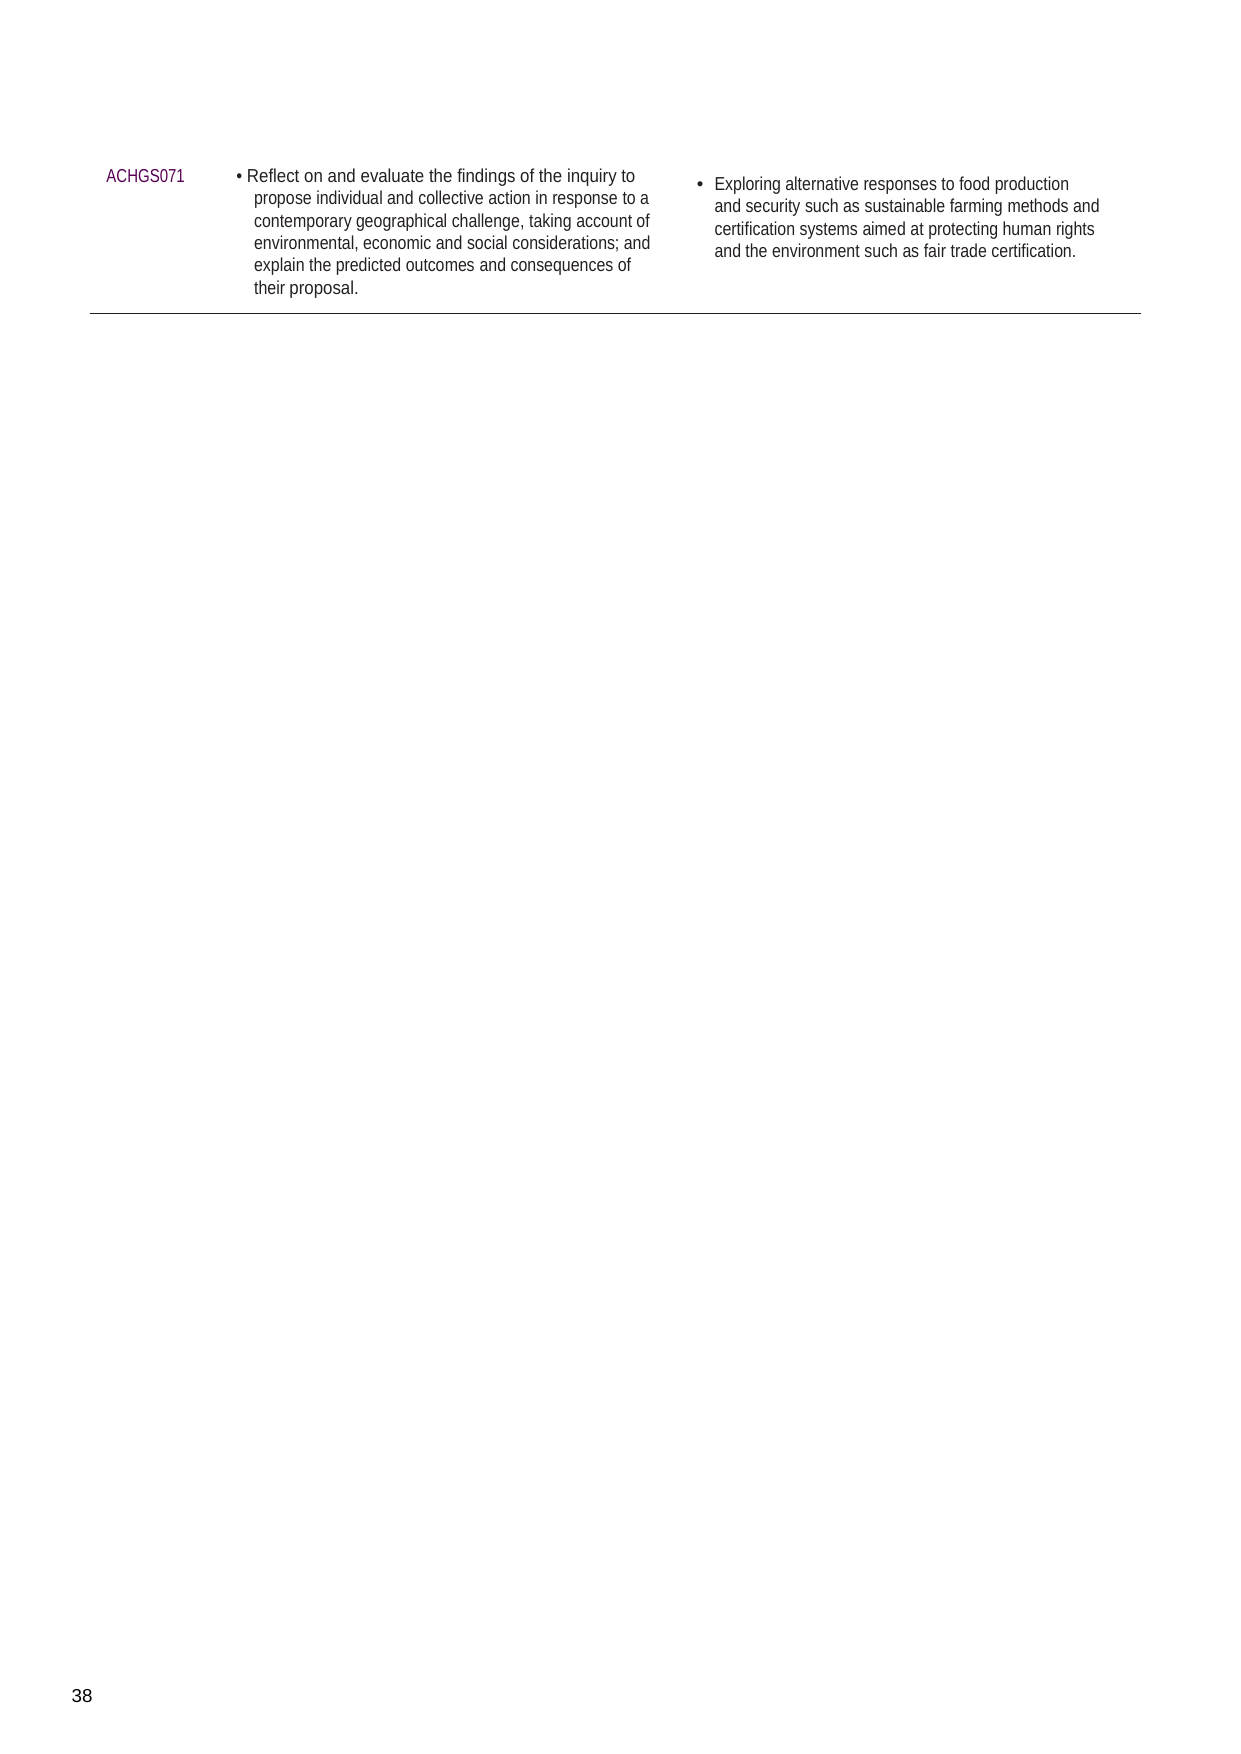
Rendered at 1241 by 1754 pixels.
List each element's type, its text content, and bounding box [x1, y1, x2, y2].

list Exploring alternative responses to food production [697, 173, 1151, 194]
text and security such as sustainable farming methods and certification systems aimed at protecting human rights and the environment such as fair trade certification. [714, 195, 1118, 261]
text ACHGS071 • Reflect on and evaluate the findings of the inquiry to propose individual and collective action in response to a contemporary geographical challenge, taking account of environmental, economic and social considerations; and explain the predicted outcomes and consequences of their proposal. [106, 164, 651, 298]
